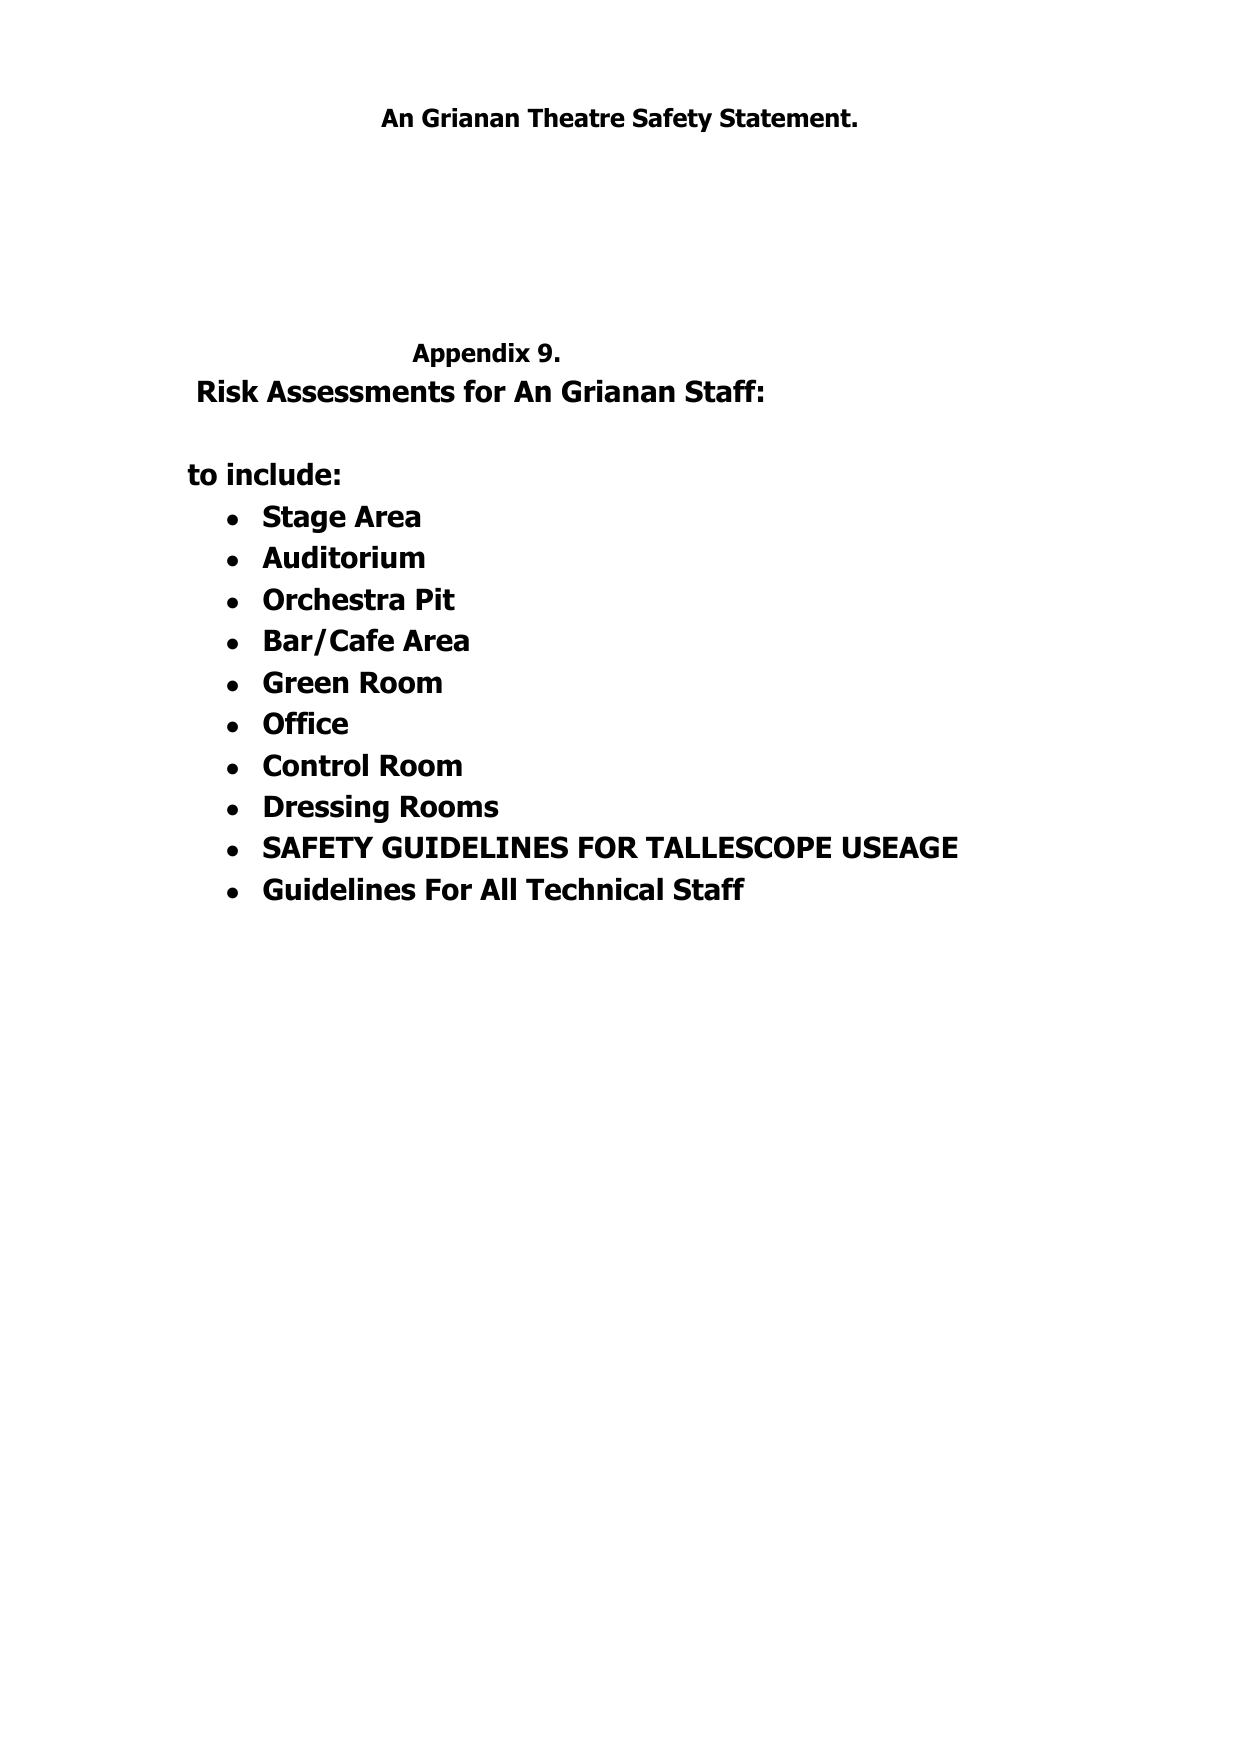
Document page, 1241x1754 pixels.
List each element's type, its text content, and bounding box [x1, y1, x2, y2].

list Guidelines For All Technical Staff [225, 871, 1053, 906]
list Office [225, 705, 1053, 741]
text Appendix 9. [187, 337, 1053, 367]
list SAFETY GUIDELINES FOR TALLESCOPE USEAGE [225, 830, 1053, 865]
list Auditorium [225, 539, 1053, 575]
list Orchestra Pit [225, 581, 1053, 616]
list Green Room [225, 664, 1053, 699]
list Stage Area [225, 498, 1053, 533]
list Control Room [225, 747, 1053, 782]
text to include: [187, 457, 1053, 492]
text Risk Assessments for An Grianan Staff: [187, 374, 1053, 409]
list Bar/Cafe Area [225, 622, 1053, 658]
list Dressing Rooms [225, 788, 1053, 823]
